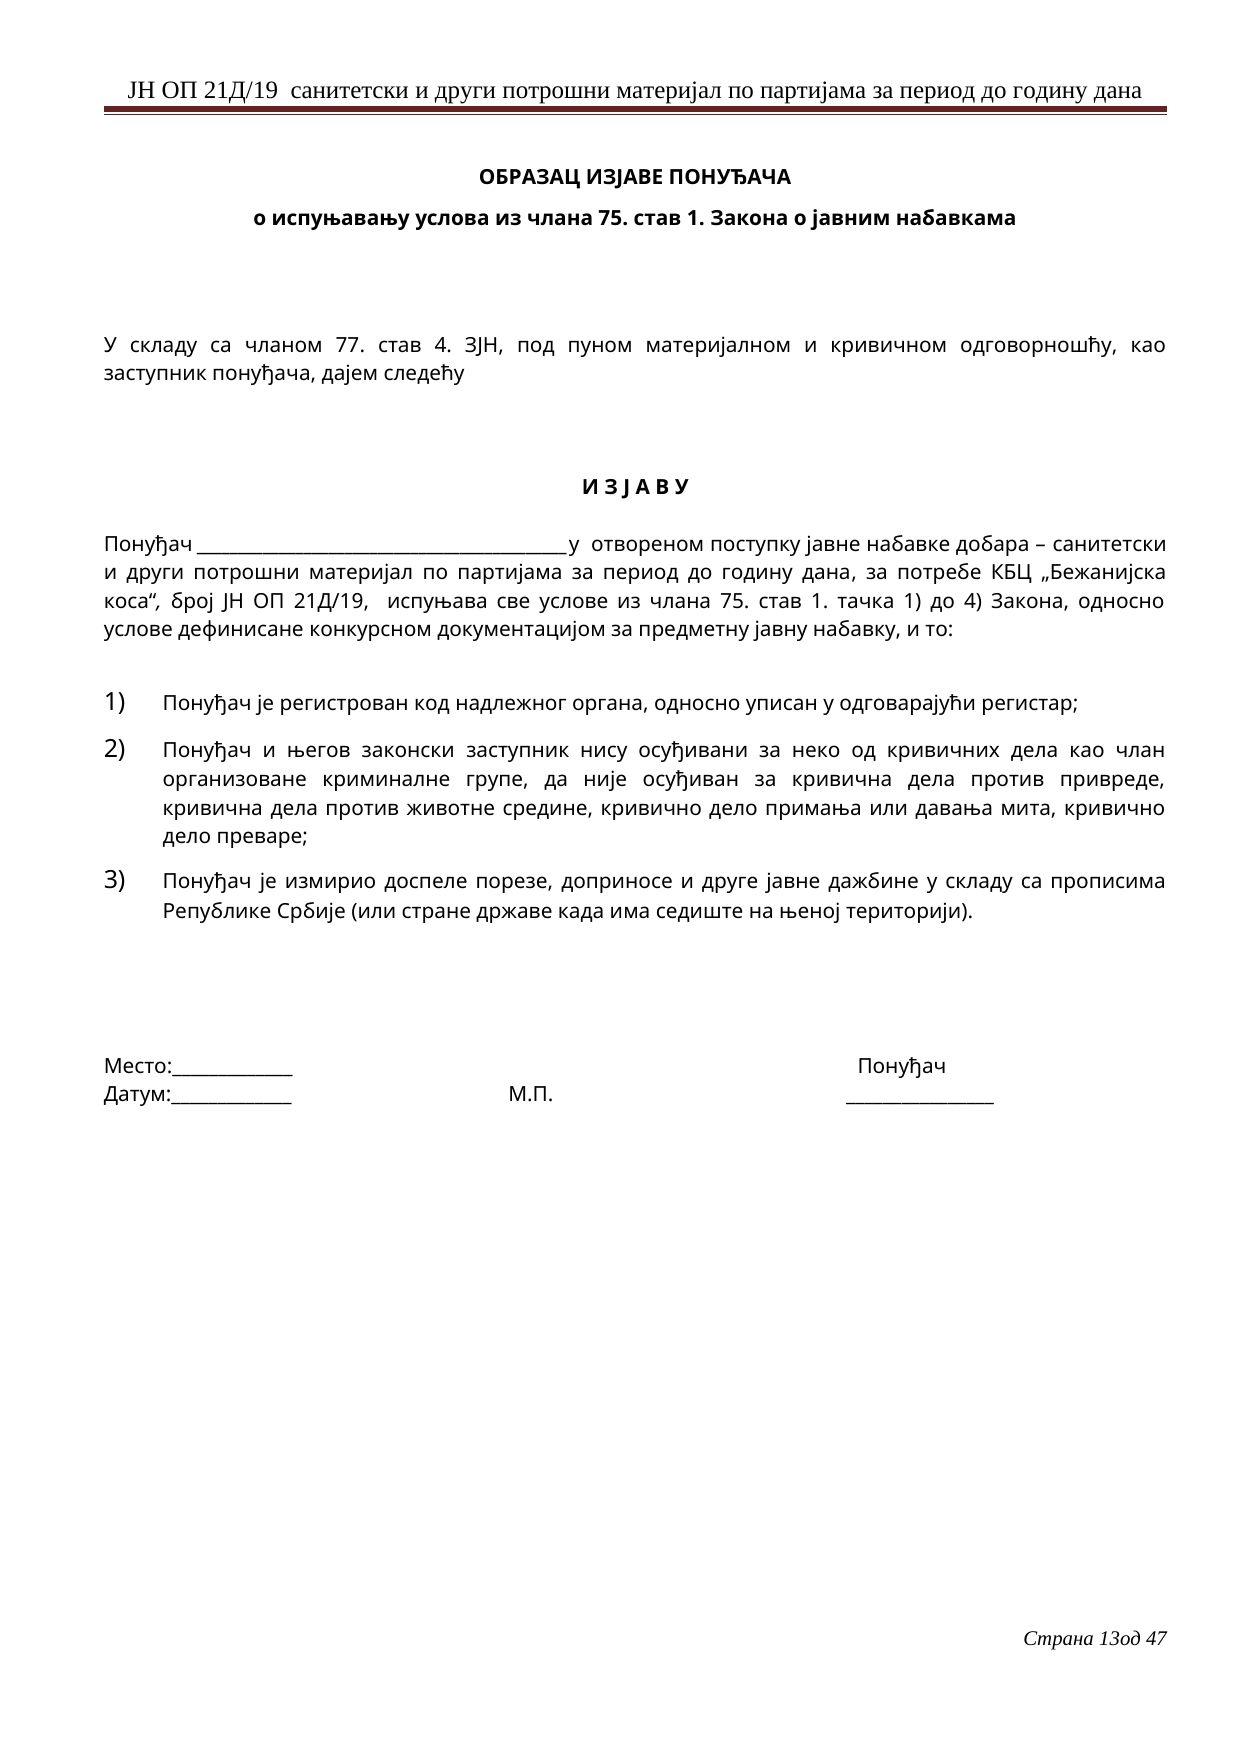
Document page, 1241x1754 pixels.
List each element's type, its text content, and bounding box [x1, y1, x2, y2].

list Понуђач је регистрован код надлежног органа, односно уписан у одговарајући регистар; [103, 684, 1167, 718]
list Понуђач и његов законски заступник нису осуђивани за неко од кривичних дела као члан организоване криминалне групе, да није осуђиван за кривична дела против привреде, кривична дела против животне средине, кривично дело примања или давања мита, кривично дело преваре; [103, 730, 1167, 850]
text ОБРАЗАЦ ИЗЈАВЕ ПОНУЂАЧА [103, 162, 1167, 191]
text Понуђач _____________________________________________у отвореном поступку јавне набавке добара – санитетски и други потрошни материјал по партијама за период до годину дана, за потребе КБЦ „Бежанијска коса“, број ЈН ОП 21Д/19, испуњава све услове из члана 75. став 1. тачка 1) до 4) Закона, односно услове дефинисане конкурсном документацијом за предметну јавну набавку, и то: [103, 529, 1167, 643]
text И З Ј А В У [103, 472, 1167, 501]
list Понуђач је измирио доспеле порезе, доприносе и друге јавне дажбине у складу са прописима Републике Србије (или стране државе када има седиште на њеној територији). [103, 862, 1167, 925]
text У складу са чланом 77. став 4. ЗЈН, под пуном материјалном и кривичном одговорношћу, као заступник понуђача, дајем следећу [103, 330, 1167, 387]
text о испуњавању услова из члана 75. став 1. Закона о јавним набавкама [103, 203, 1167, 232]
text Место:_____________ Понуђач [103, 1051, 1167, 1079]
text Датум:_____________ М.П. ________________ [103, 1079, 1167, 1108]
